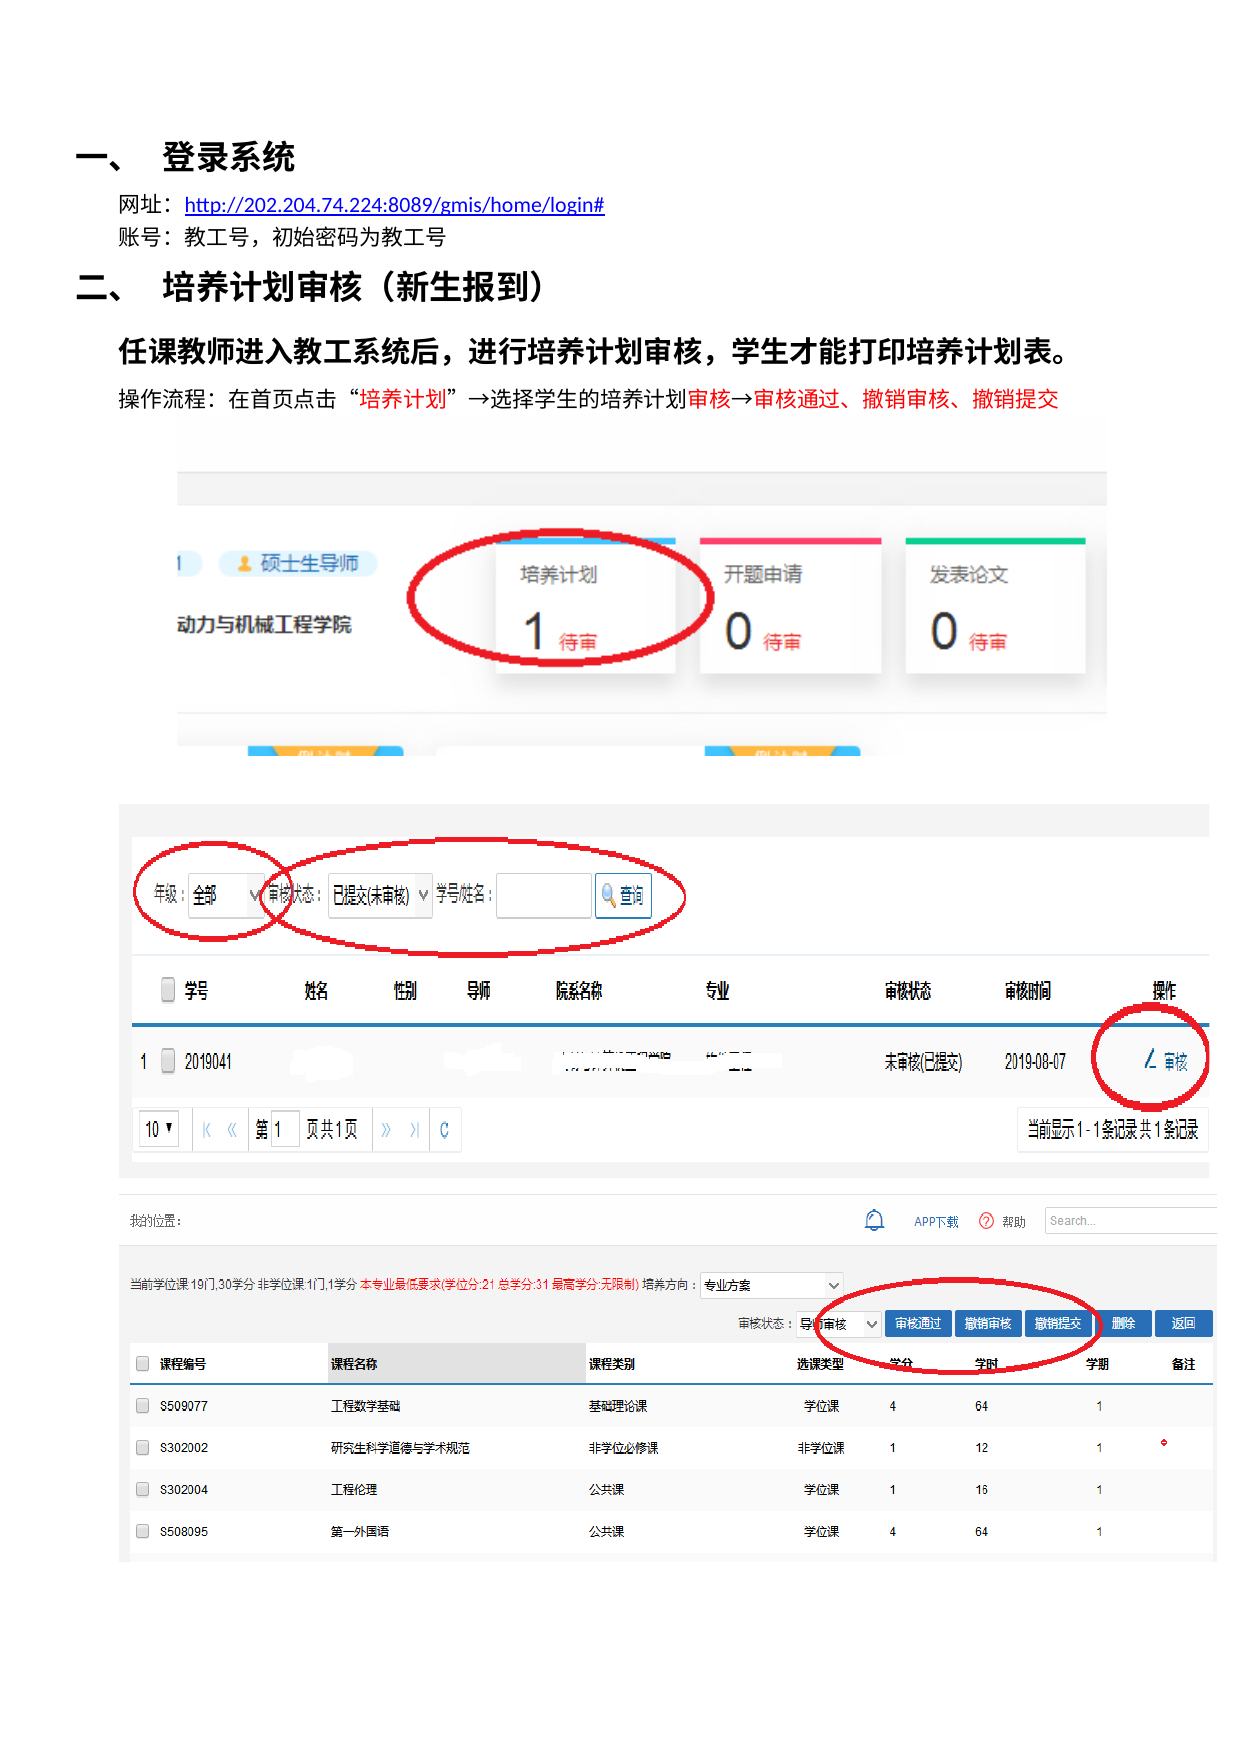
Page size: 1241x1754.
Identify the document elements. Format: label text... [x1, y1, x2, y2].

list 培养计划审核（新生报到） [75, 252, 1165, 317]
list 操作流程：在首页点击“培养计划”→选择学生的培养计划审核→审核通过、撤销审核、撤销提交 [119, 382, 1165, 414]
list 账号：教工号，初始密码为教工号 [119, 219, 1165, 252]
picture [177, 414, 1107, 756]
list 登录系统 [75, 122, 1165, 187]
picture [118, 804, 1210, 1178]
list 网址：http://202.204.74.224:8089/gmis/home/login# [119, 187, 1165, 219]
picture [118, 1194, 1218, 1562]
list 任课教师进入教工系统后，进行培养计划审核，学生才能打印培养计划表。 [119, 317, 1165, 382]
